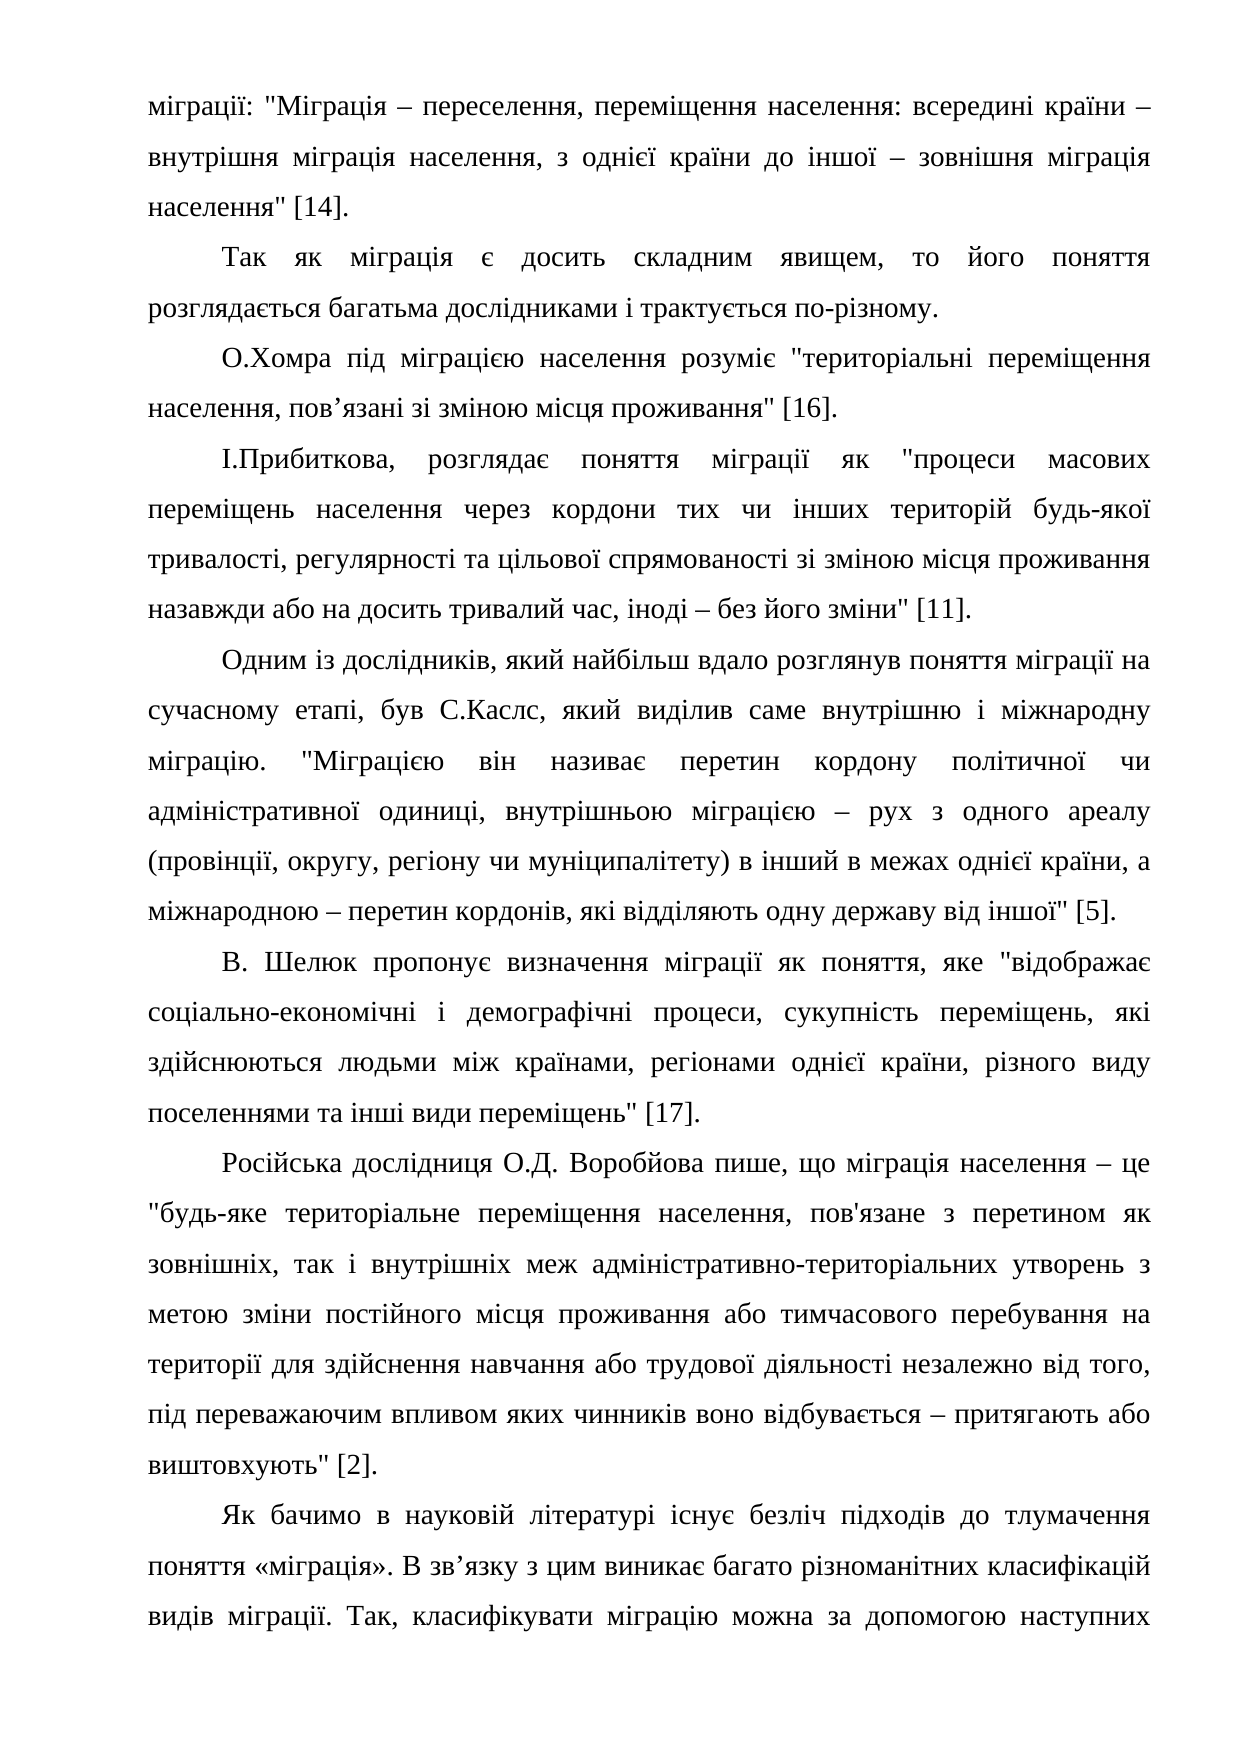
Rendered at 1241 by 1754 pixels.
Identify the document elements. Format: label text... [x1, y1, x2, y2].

text В. Шелюк пропонує визначення міграції як поняття, яке "відображає соціально-економічні і демографічні процеси, сукупність переміщень, які здійснюються людьми між країнами, регіонами однієї країни, різного виду поселеннями та інші види переміщень" [17]. [148, 944, 1152, 1128]
text Так як міграція є досить складним явищем, то його поняття розглядається багатьма дослідниками і трактується по-різному. [148, 239, 1152, 323]
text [148, 88, 1152, 223]
text Одним із дослідників, який найбільш вдало розглянув поняття міграції на сучасному етапі, був С.Каслс, який виділив саме внутрішню і міжнародну міграцію. "Міграцією він називає перетин кордону політичної чи адміністративної одиниці, внутрішньою міграцією – рух з одного ареалу (провінції, округу, регіону чи муніципалітету) в інший в межах однієї країни, а міжнародною – перетин кордонів, які відділяють одну державу від іншої" [5]. [148, 642, 1152, 927]
text О.Хомра під міграцією населення розуміє "територіальні переміщення населення, пов’язані зі зміною місця проживання" [16]. [148, 340, 1152, 424]
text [148, 1497, 1152, 1631]
text І.Прибиткова, розглядає поняття міграції як "процеси масових переміщень населення через кордони тих чи інших територій будь-якої тривалості, регулярності та цільової спрямованості зі зміною місця проживання назавжди або на досить тривалий час, іноді – без його зміни" [11]. [148, 441, 1152, 625]
text Російська дослідниця О.Д. Воробйова пише, що міграція населення – це "будь-яке територіальне переміщення населення, пов'язане з перетином як зовнішніх, так і внутрішніх меж адміністративно-територіальних утворень з метою зміни постійного місця проживання або тимчасового перебування на території для здійснення навчання або трудової діяльності незалежно від того, під переважаючим впливом яких чинників воно відбувається – притягають або виштовхують" [2]. [148, 1145, 1152, 1481]
